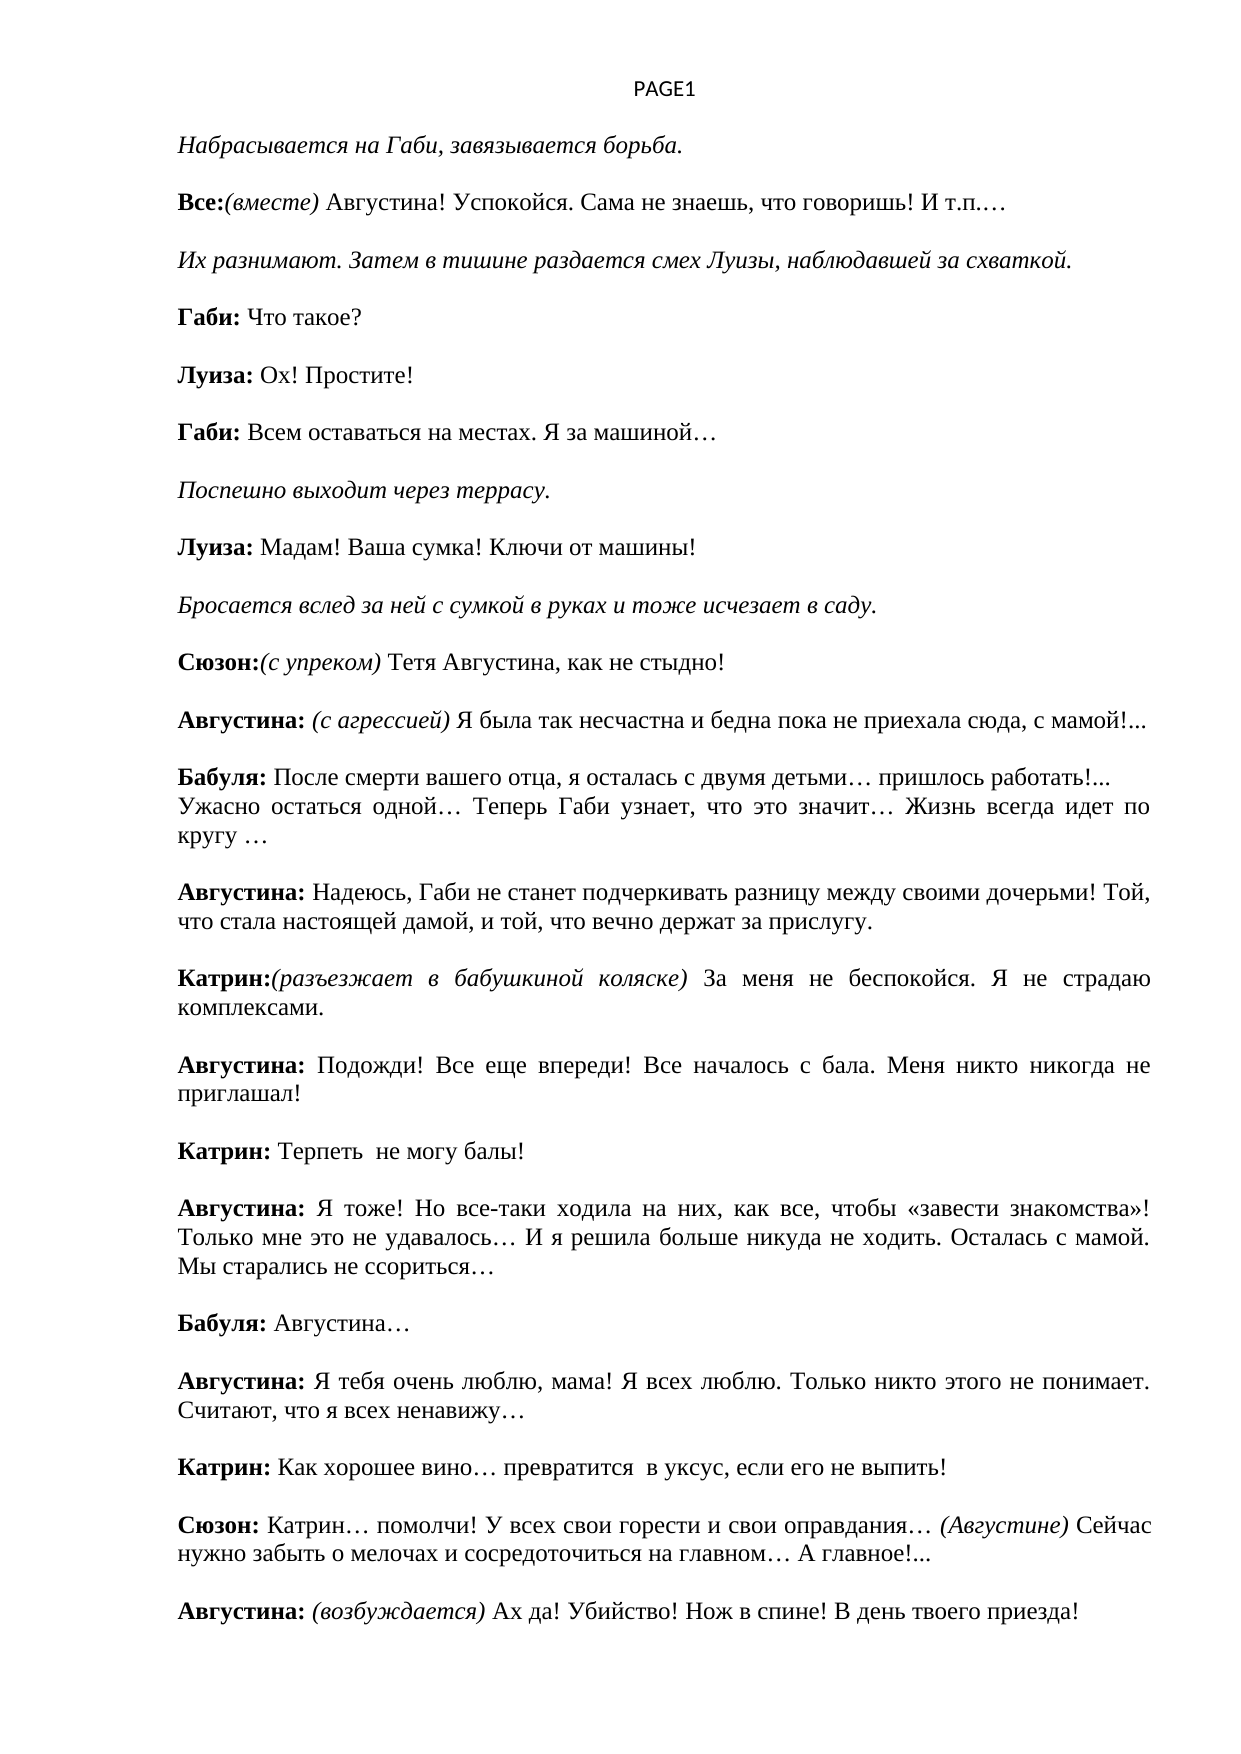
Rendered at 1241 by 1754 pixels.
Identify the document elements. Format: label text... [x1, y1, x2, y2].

text Сюзон:(с упреком) Тетя Августина, как не стыдно! [177, 647, 1152, 676]
text Августина: Я тебя очень люблю, мама! Я всех люблю. Только никто этого не понимает. Считают, что я всех ненавижу… [177, 1366, 1152, 1423]
text Поспешно выходит через террасу. [177, 475, 1152, 503]
text Катрин:(разъезжает в бабушкиной коляске) За меня не беспокойся. Я не страдаю комплексами. [177, 963, 1152, 1021]
text Бабуля: Августина… [177, 1308, 1152, 1337]
text Сюзон: Катрин… помолчи! У всех свои горести и свои оправдания… (Августине) Сейчас нужно забыть о мелочах и сосредоточиться на главном… А главное!... [177, 1510, 1152, 1567]
text Габи: Всем оставаться на местах. Я за машиной… [177, 417, 1152, 446]
text Катрин: Как хорошее вино… превратится в уксус, если его не выпить! [177, 1452, 1152, 1481]
text Августина: (с агрессией) Я была так несчастна и бедна пока не приехала сюда, с мамой!... [177, 705, 1152, 733]
text Бабуля: После смерти вашего отца, я осталась с двумя детьми… пришлось работать!... [177, 762, 1152, 791]
text Все:(вместе) Августина! Успокойся. Сама не знаешь, что говоришь! И т.п.… [177, 187, 1152, 216]
text Августина: Я тоже! Но все-таки ходила на них, как все, чтобы «завести знакомства»! Только мне это не удавалось… И я решила больше никуда не ходить. Осталась с мамой. Мы старались не ссориться… [177, 1193, 1152, 1280]
text Луиза: Мадам! Ваша сумка! Ключи от машины! [177, 532, 1152, 561]
text Бросается вслед за ней с сумкой в руках и тоже исчезает в саду. [177, 590, 1152, 618]
text Их разнимают. Затем в тишине раздается смех Луизы, наблюдавшей за схваткой. [177, 245, 1152, 273]
text Набрасывается на Габи, завязывается борьба. [177, 130, 1152, 158]
text Луиза: Ох! Простите! [177, 360, 1152, 388]
text Габи: Что такое? [177, 302, 1152, 331]
text Августина: (возбуждается) Ах да! Убийство! Нож в спине! В день твоего приезда! [177, 1596, 1152, 1625]
text Катрин: Терпеть не могу балы! [177, 1136, 1152, 1165]
text Ужасно остаться одной… Теперь Габи узнает, что это значит… Жизнь всегда идет по кругу … [177, 791, 1152, 848]
text Августина: Надеюсь, Габи не станет подчеркивать разницу между своими дочерьми! Той, что стала настоящей дамой, и той, что вечно держат за прислугу. [177, 877, 1152, 935]
text Августина: Подожди! Все еще впереди! Все началось с бала. Меня никто никогда не приглашал! [177, 1050, 1152, 1107]
